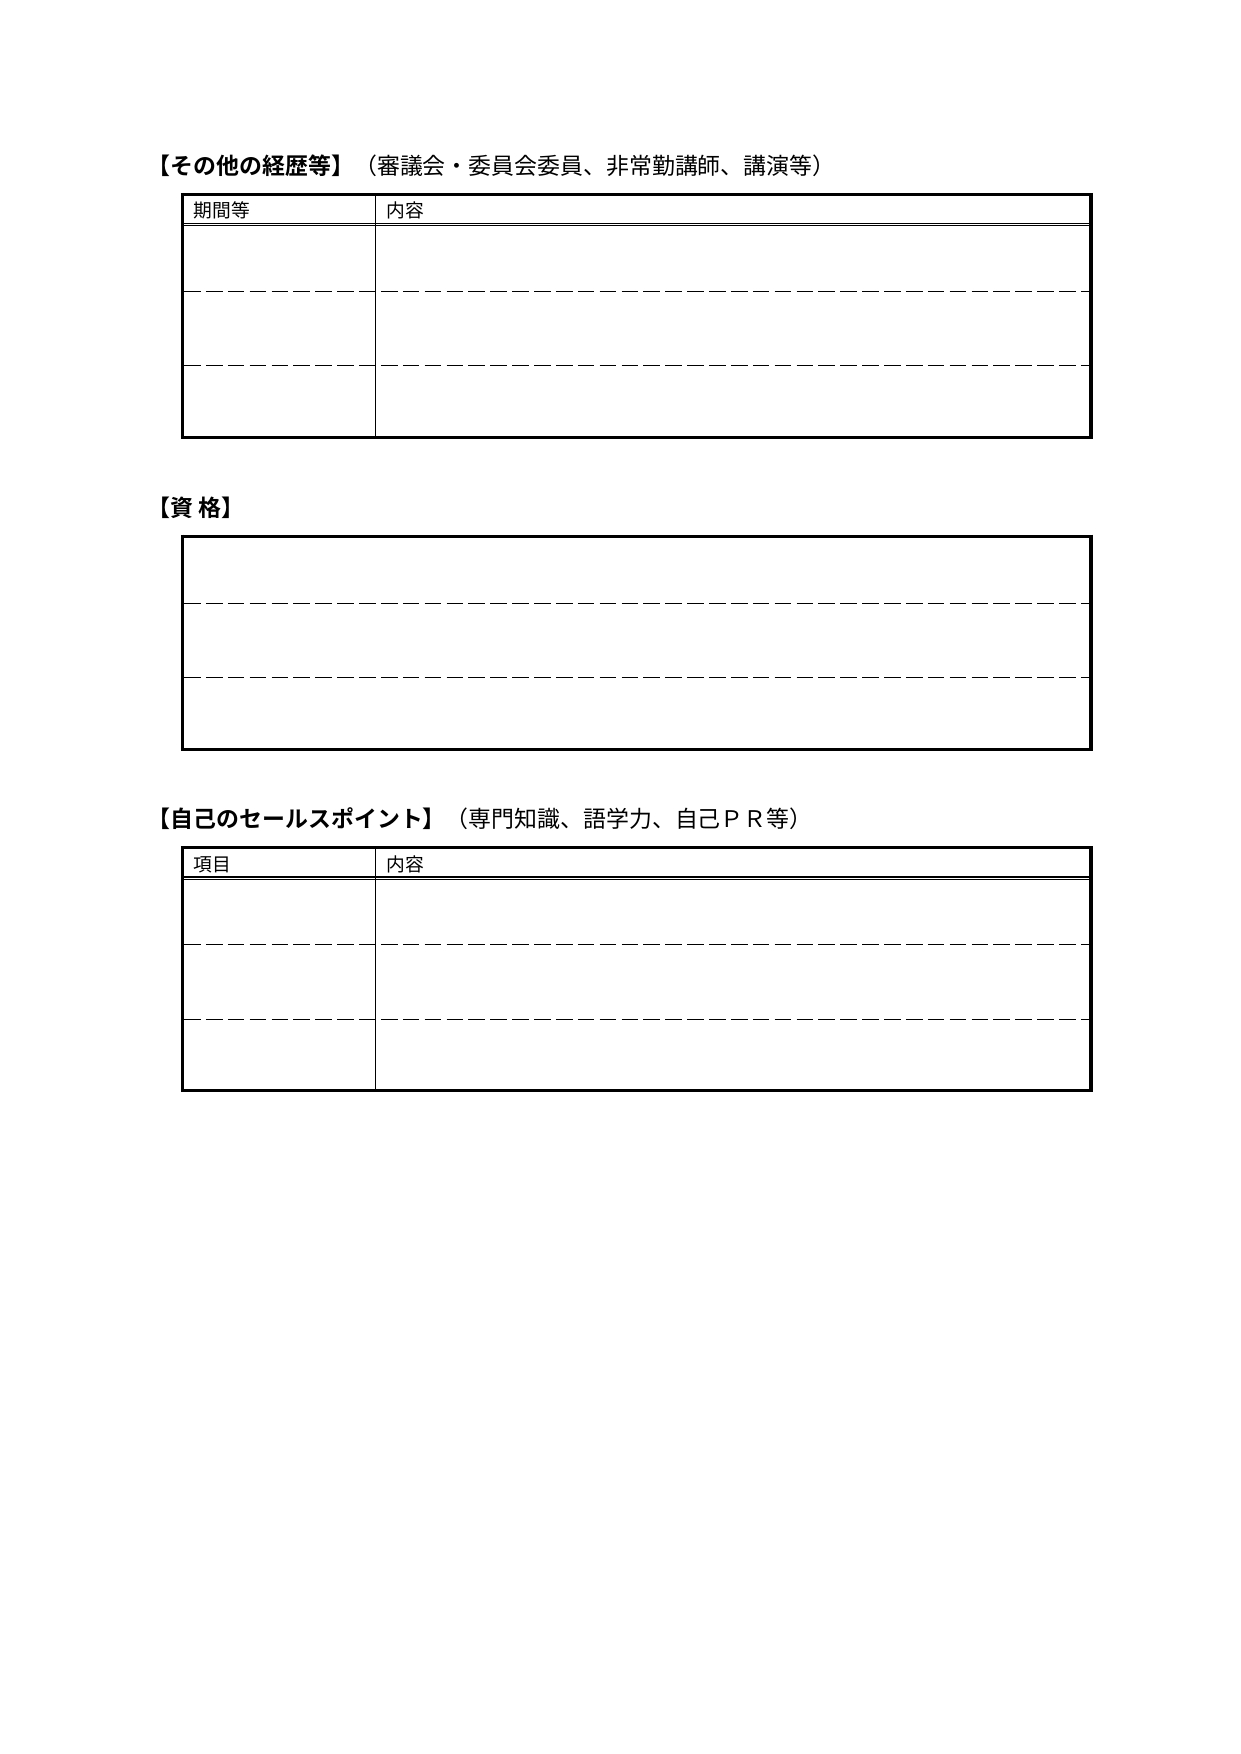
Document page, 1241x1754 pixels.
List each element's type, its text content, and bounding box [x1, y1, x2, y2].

text 【その他の経歴等】（審議会・委員会委員、非常勤講師、講演等） [148, 148, 1092, 181]
text 【自己のセールスポイント】（専門知識、語学力、自己ＰＲ等） [148, 801, 1092, 834]
table_cell [376, 880, 1089, 944]
table_header 内容 [376, 196, 1089, 223]
table_cell [376, 226, 1089, 291]
table_cell [184, 365, 375, 436]
table_cell [376, 1019, 1089, 1089]
table_header 内容 [376, 849, 1089, 876]
table_cell [184, 677, 1089, 747]
table_cell [376, 944, 1089, 1019]
table_cell [376, 291, 1089, 365]
text 【資 格】 [148, 489, 1092, 523]
table_cell [184, 1019, 375, 1089]
table_cell [376, 365, 1089, 436]
table_cell [184, 880, 375, 944]
table_header 期間等 [184, 196, 375, 223]
table_header [184, 538, 1089, 602]
table_header 項目 [184, 849, 375, 876]
table_cell [184, 603, 1089, 677]
table_cell [184, 291, 375, 365]
table_cell [184, 944, 375, 1019]
table_cell [184, 226, 375, 291]
